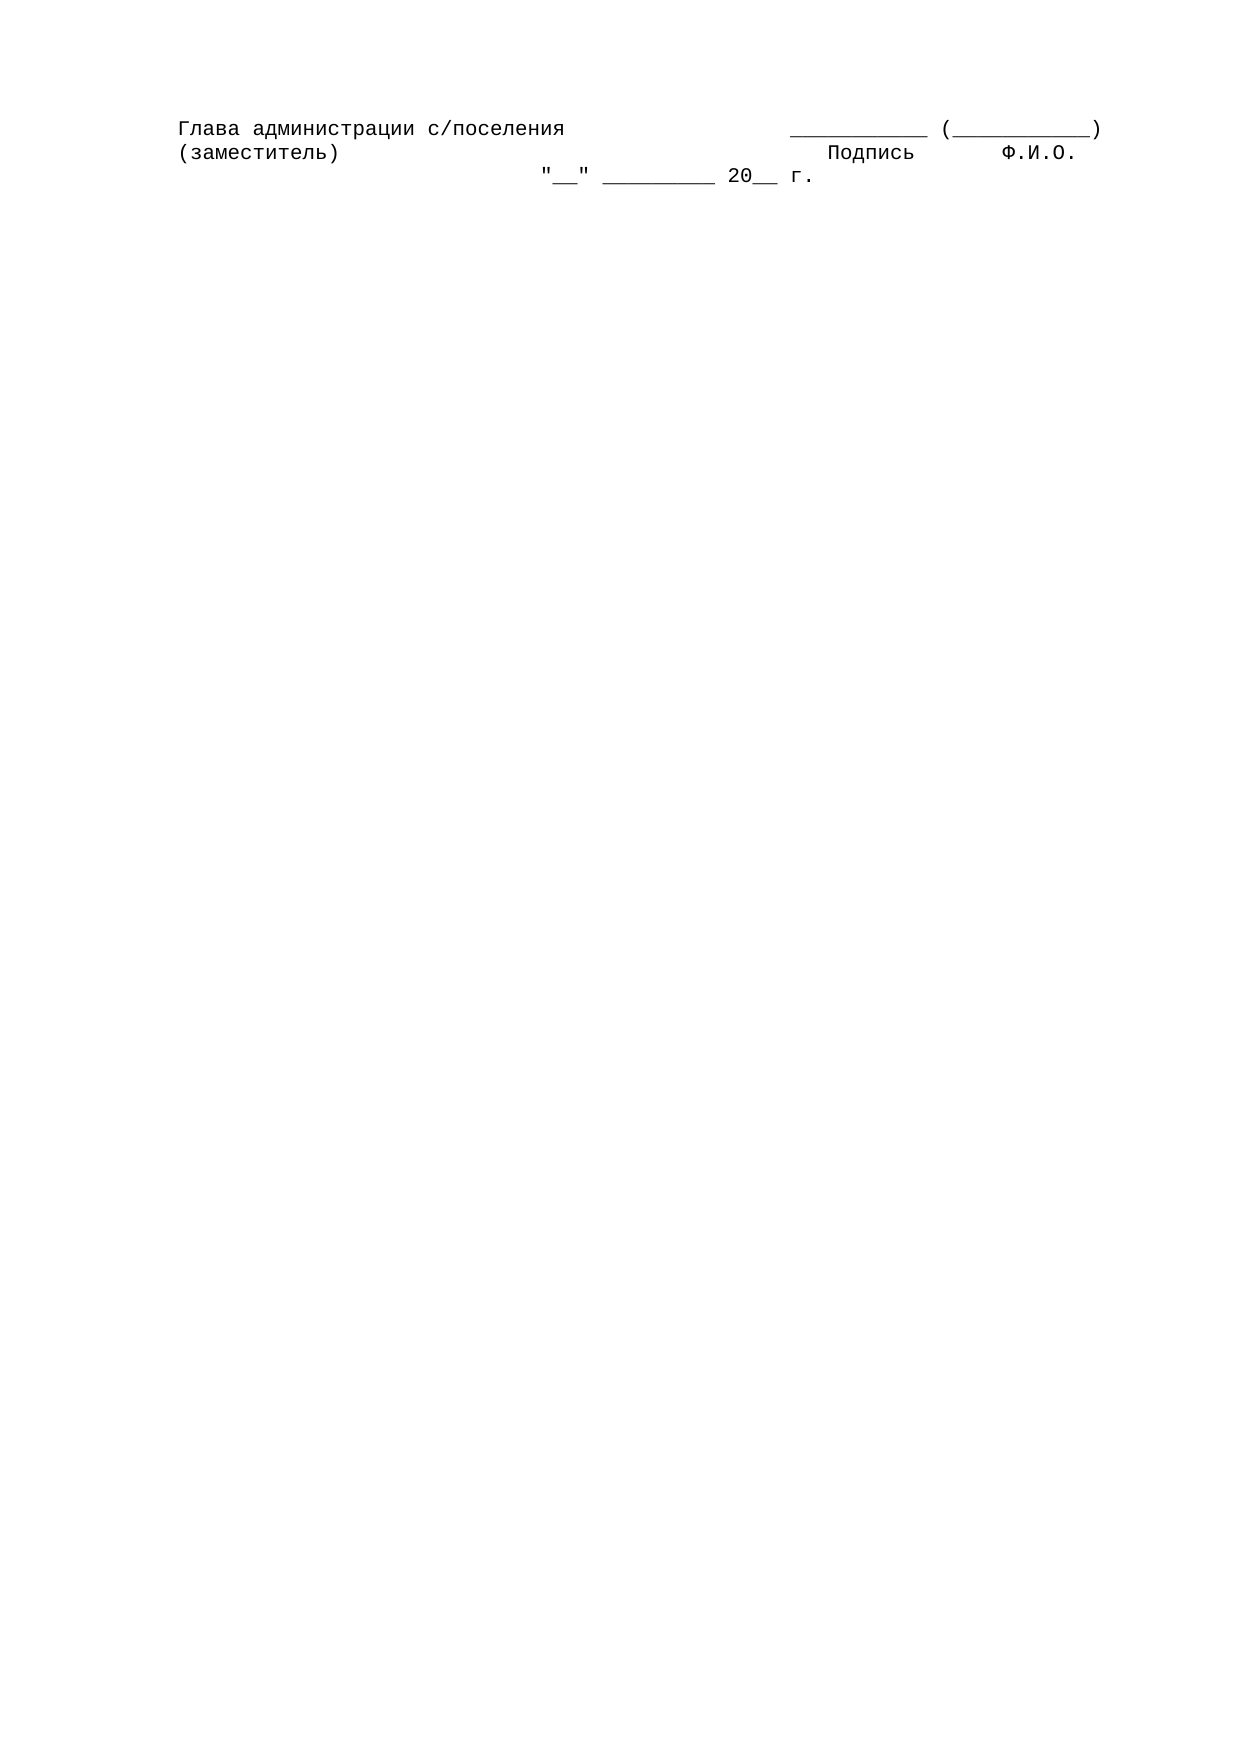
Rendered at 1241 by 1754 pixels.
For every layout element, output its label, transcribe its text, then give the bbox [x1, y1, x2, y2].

text "__" _________ 20__ г. [177, 165, 1152, 189]
text Глава администрации с/поселения ___________ (___________) [177, 118, 1152, 142]
text (заместитель) Подпись Ф.И.О. [177, 142, 1152, 165]
